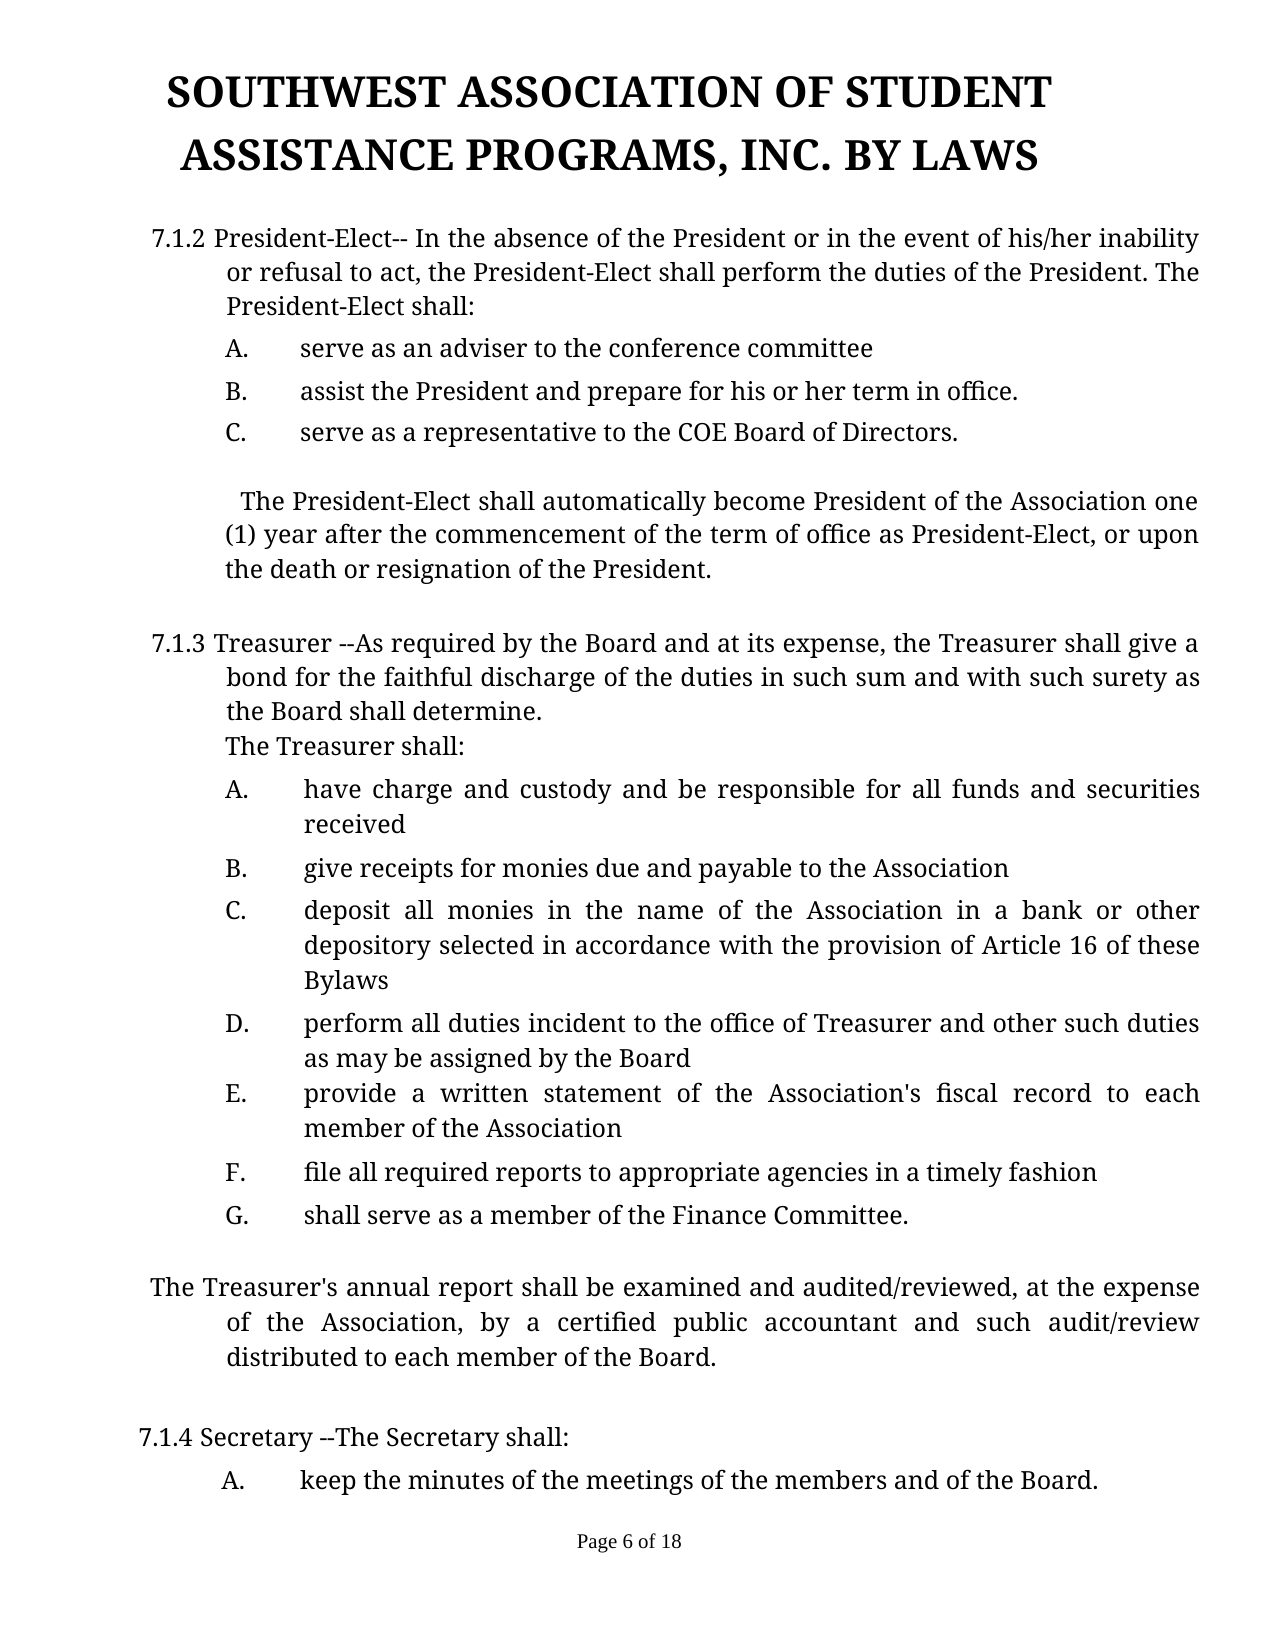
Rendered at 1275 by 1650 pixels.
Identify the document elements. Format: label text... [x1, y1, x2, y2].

text 7.1.4 Secretary --The Secretary shall: [62, 1419, 1214, 1453]
list perform all duties incident to the office of Treasurer and other such duties as may be assigned by the Board [225, 1006, 1201, 1075]
list shall serve as a member of the Finance Committee. [225, 1198, 1201, 1232]
list provide a written statement of the Association's fiscal record to each member of the Association [225, 1076, 1201, 1145]
list keep the minutes of the meetings of the members and of the Board. [221, 1463, 1201, 1497]
list deposit all monies in the name of the Association in a bank or other depository selected in accordance with the provision of Article 16 of these Bylaws [225, 893, 1201, 997]
list serve as an adviser to the conference committee [225, 331, 1201, 364]
text 7.1.3 Treasurer --As required by the Board and at its expense, the Treasurer shall give a bond for the faithful discharge of the duties in such sum and with such surety as the Board shall determine. [151, 626, 1201, 728]
list file all required reports to appropriate agencies in a timely fashion [225, 1154, 1201, 1188]
list have charge and custody and be responsible for all funds and securities received [225, 772, 1201, 841]
text 7.1.2 President-Elect-- In the absence of the President or in the event of his/her inability or refusal to act, the President-Elect shall perform the duties of the President. The President-Elect shall: [151, 221, 1201, 323]
list give receipts for monies due and payable to the Association [225, 850, 1201, 884]
text The Treasurer's annual report shall be examined and audited/reviewed, at the expense of the Association, by a certified public accountant and such audit/review distributed to each member of the Board. [150, 1270, 1201, 1374]
list serve as a representative to the COE Board of Directors. [225, 414, 1201, 449]
list assist the President and prepare for his or her term in office. [225, 373, 1201, 407]
text The President-Elect shall automatically become President of the Association one (1) year after the commencement of the term of office as President-Elect, or upon the death or resignation of the President. [150, 483, 1201, 585]
text The Treasurer shall: [225, 728, 1201, 763]
